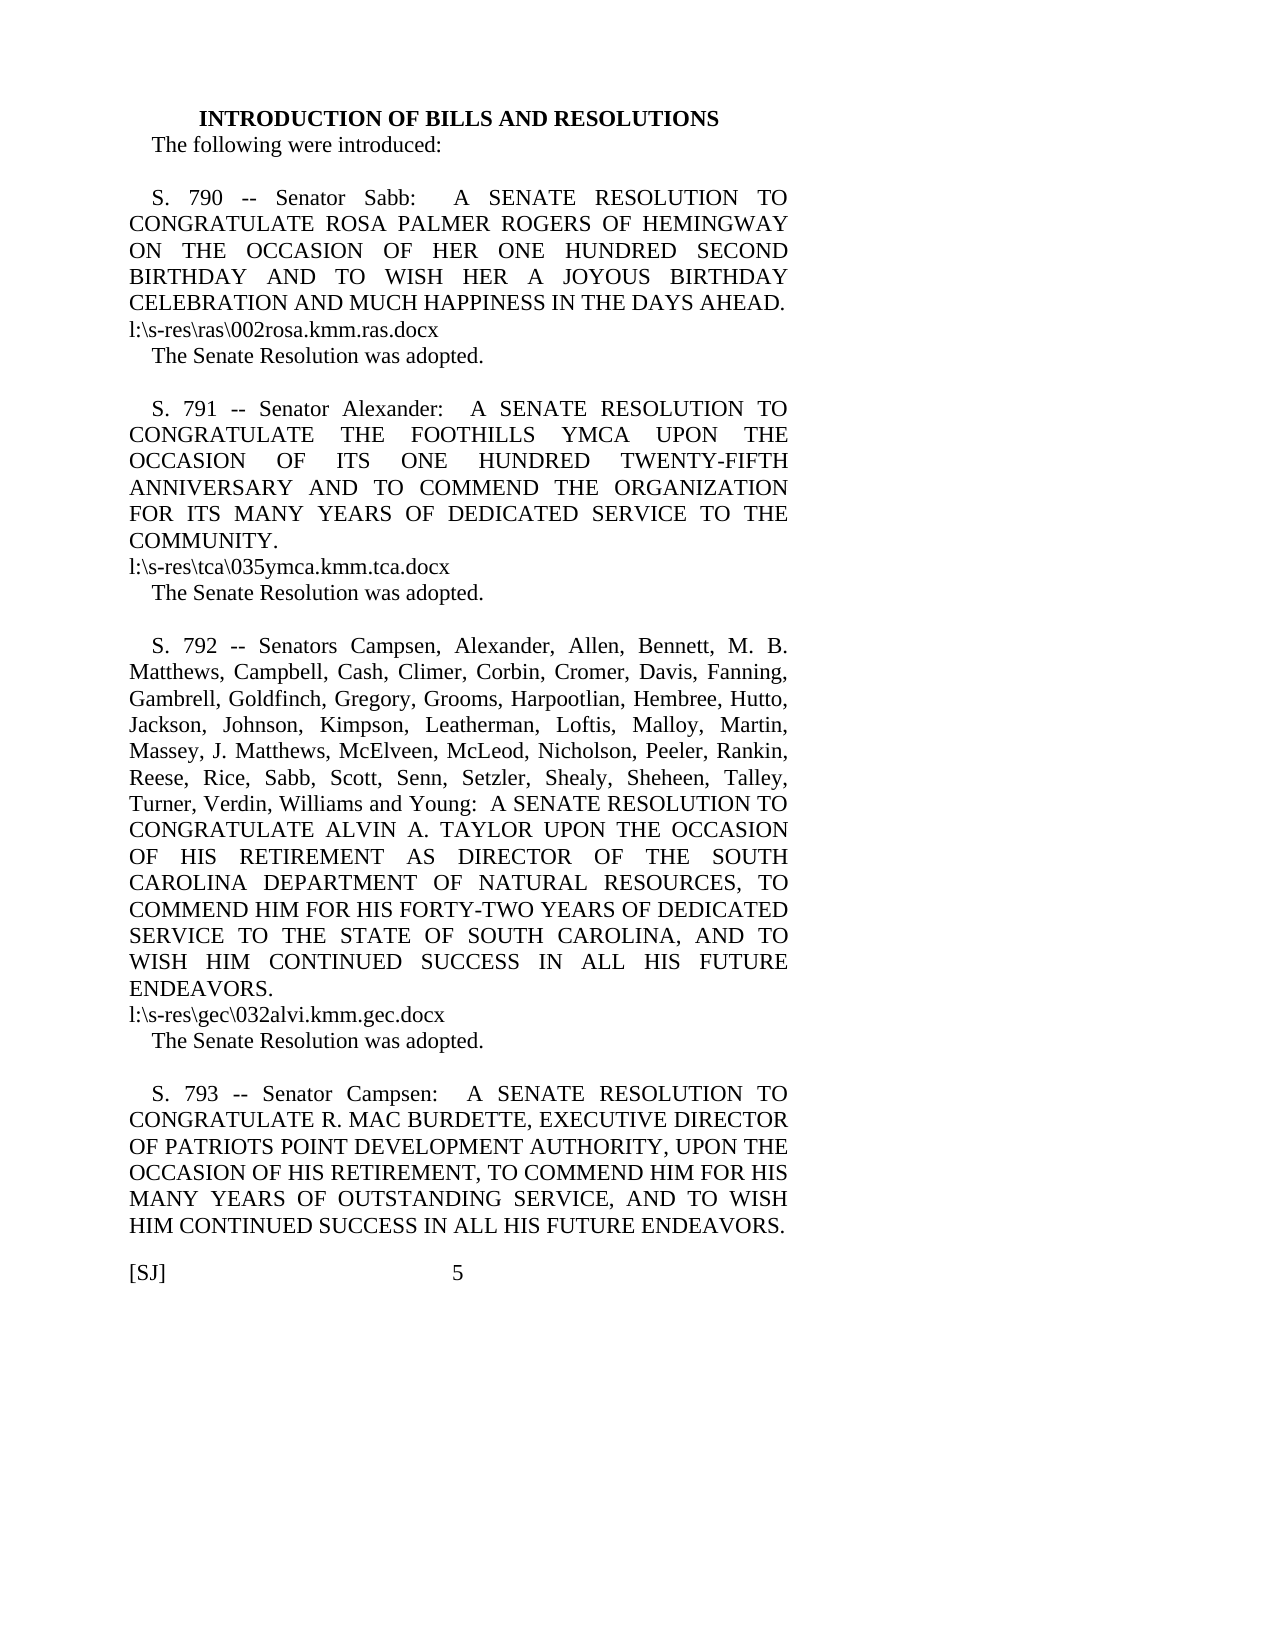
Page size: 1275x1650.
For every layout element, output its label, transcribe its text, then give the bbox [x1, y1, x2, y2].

text The Senate Resolution was adopted. [129, 1027, 789, 1054]
text The following were introduced: [129, 131, 789, 158]
text S. 792 -- Senators Campsen, Alexander, Allen, Bennett, M. B. Matthews, Campbell, Cash, Climer, Corbin, Cromer, Davis, Fanning, Gambrell, Goldfinch, Gregory, Grooms, Harpootlian, Hembree, Hutto, Jackson, Johnson, Kimpson, Leatherman, Loftis, Malloy, Martin, Massey, J. Matthews, McElveen, McLeod, Nicholson, Peeler, Rankin, Reese, Rice, Sabb, Scott, Senn, Setzler, Shealy, Sheheen, Talley, Turner, Verdin, Williams and Young: A SENATE RESOLUTION TO CONGRATULATE ALVIN A. TAYLOR UPON THE OCCASION OF HIS RETIREMENT AS DIRECTOR OF THE SOUTH CAROLINA DEPARTMENT OF NATURAL RESOURCES, TO COMMEND HIM FOR HIS FORTY-TWO YEARS OF DEDICATED SERVICE TO THE STATE OF SOUTH CAROLINA, AND TO WISH HIM CONTINUED SUCCESS IN ALL HIS FUTURE ENDEAVORS. [129, 632, 789, 1001]
text l:\s-res\gec\032alvi.kmm.gec.docx [129, 1001, 789, 1027]
text S. 793 -- Senator Campsen: A SENATE RESOLUTION TO CONGRATULATE R. MAC BURDETTE, EXECUTIVE DIRECTOR OF PATRIOTS POINT DEVELOPMENT AUTHORITY, UPON THE OCCASION OF HIS RETIREMENT, TO COMMEND HIM FOR HIS MANY YEARS OF OUTSTANDING SERVICE, AND TO WISH HIM CONTINUED SUCCESS IN ALL HIS FUTURE ENDEAVORS. [129, 1080, 789, 1238]
text The Senate Resolution was adopted. [129, 579, 789, 606]
text l:\s-res\tca\035ymca.kmm.tca.docx [129, 553, 789, 579]
text The Senate Resolution was adopted. [129, 342, 789, 368]
text INTRODUCTION OF BILLS AND RESOLUTIONS [129, 105, 789, 131]
text S. 790 -- Senator Sabb: A SENATE RESOLUTION TO CONGRATULATE ROSA PALMER ROGERS OF HEMINGWAY ON THE OCCASION OF HER ONE HUNDRED SECOND BIRTHDAY AND TO WISH HER A JOYOUS BIRTHDAY CELEBRATION AND MUCH HAPPINESS IN THE DAYS AHEAD. [129, 184, 789, 316]
text l:\s-res\ras\002rosa.kmm.ras.docx [129, 316, 789, 342]
text S. 791 -- Senator Alexander: A SENATE RESOLUTION TO CONGRATULATE THE FOOTHILLS YMCA UPON THE OCCASION OF ITS ONE HUNDRED TWENTY-FIFTH ANNIVERSARY AND TO COMMEND THE ORGANIZATION FOR ITS MANY YEARS OF DEDICATED SERVICE TO THE COMMUNITY. [129, 395, 789, 553]
